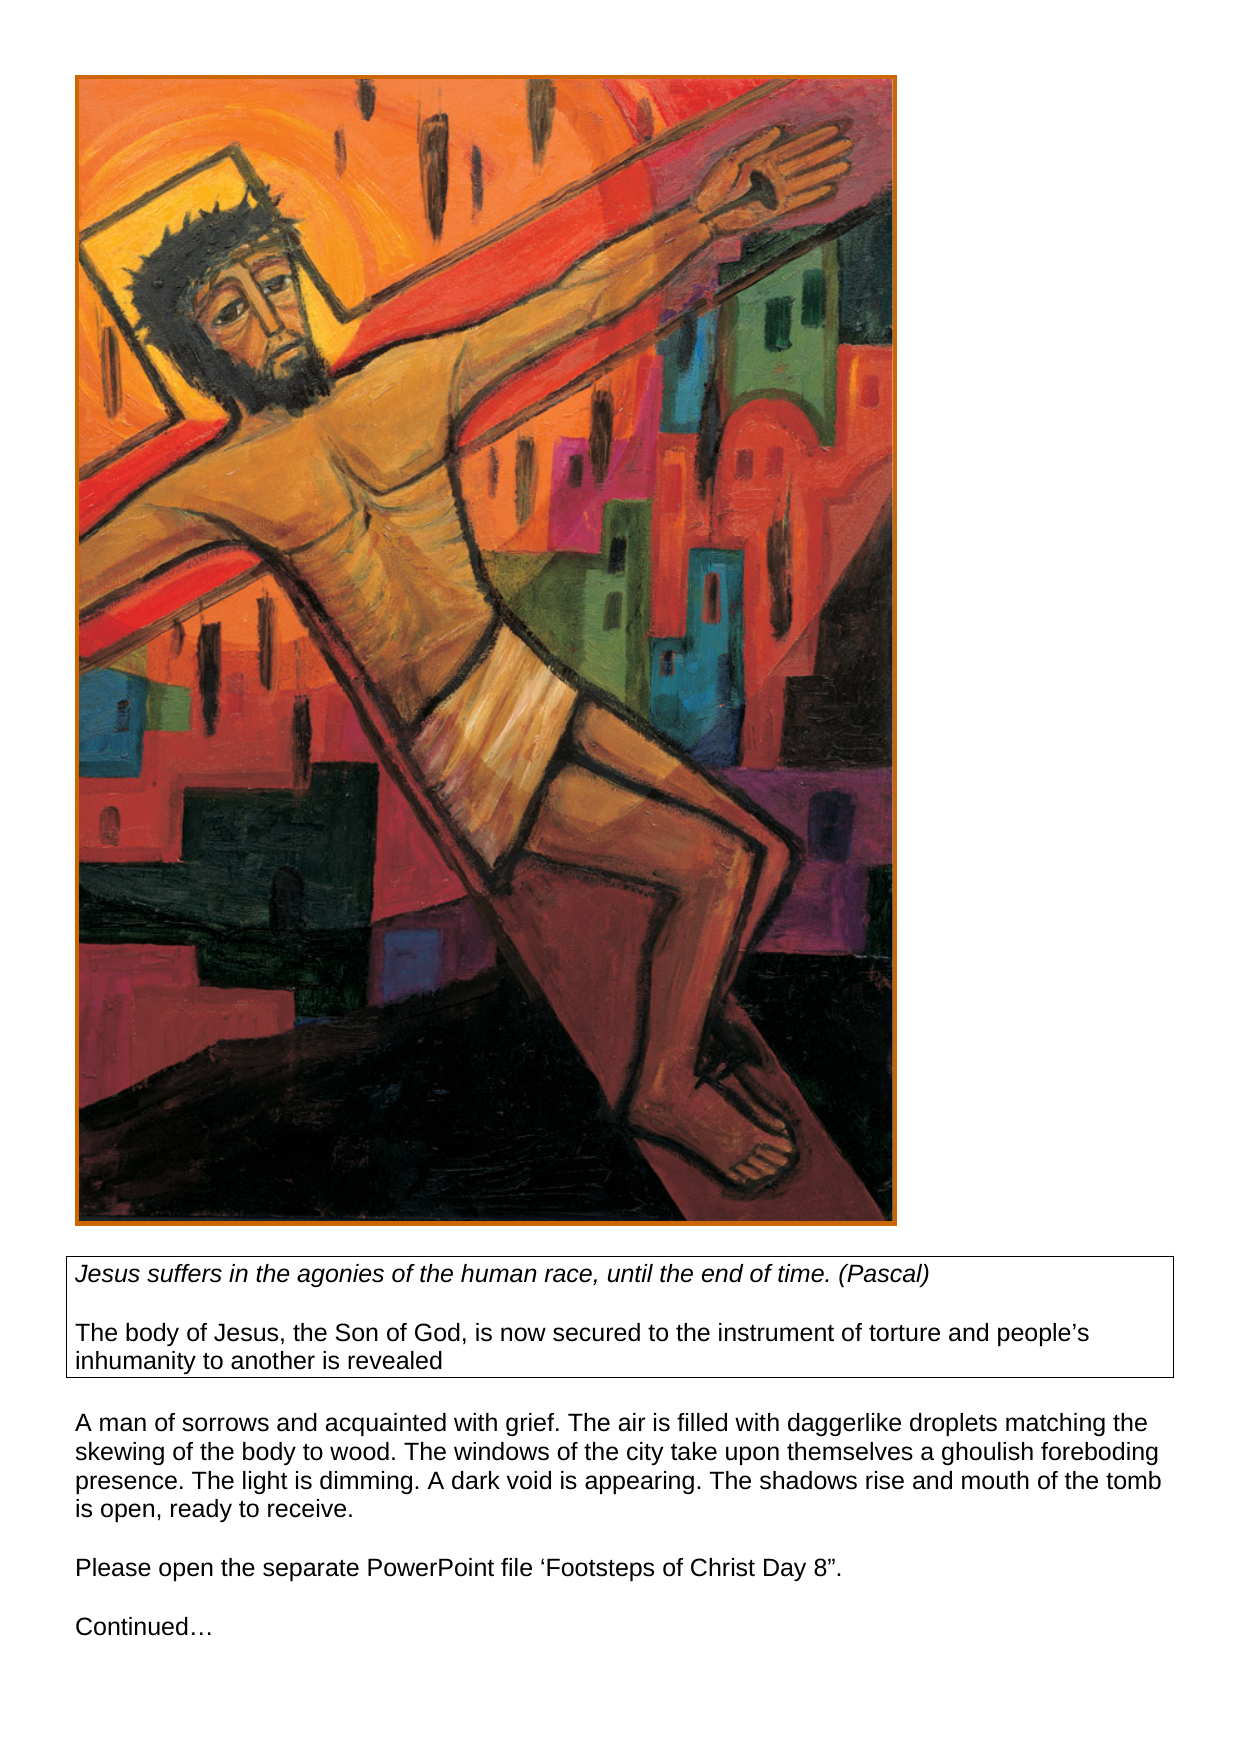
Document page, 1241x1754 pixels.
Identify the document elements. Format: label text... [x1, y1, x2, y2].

text A man of sorrows and acquainted with grief. The air is filled with daggerlike droplets matching the skewing of the body to wood. The windows of the city take upon themselves a ghoulish foreboding presence. The light is dimming. A dark void is appearing. The shadows rise and mouth of the tomb is open, ready to receive. [75, 1408, 1165, 1523]
text Jesus suffers in the agonies of the human race, until the end of time. (Pascal) [67, 1257, 1173, 1287]
text The body of Jesus, the Son of God, is now secured to the instrument of torture and people’s inhumanity to another is revealed [67, 1314, 1173, 1377]
text Please open the separate PowerPoint file ‘Footsteps of Christ Day 8”. [75, 1553, 1165, 1582]
picture [79, 79, 893, 1221]
text Continued… [75, 1612, 1165, 1641]
